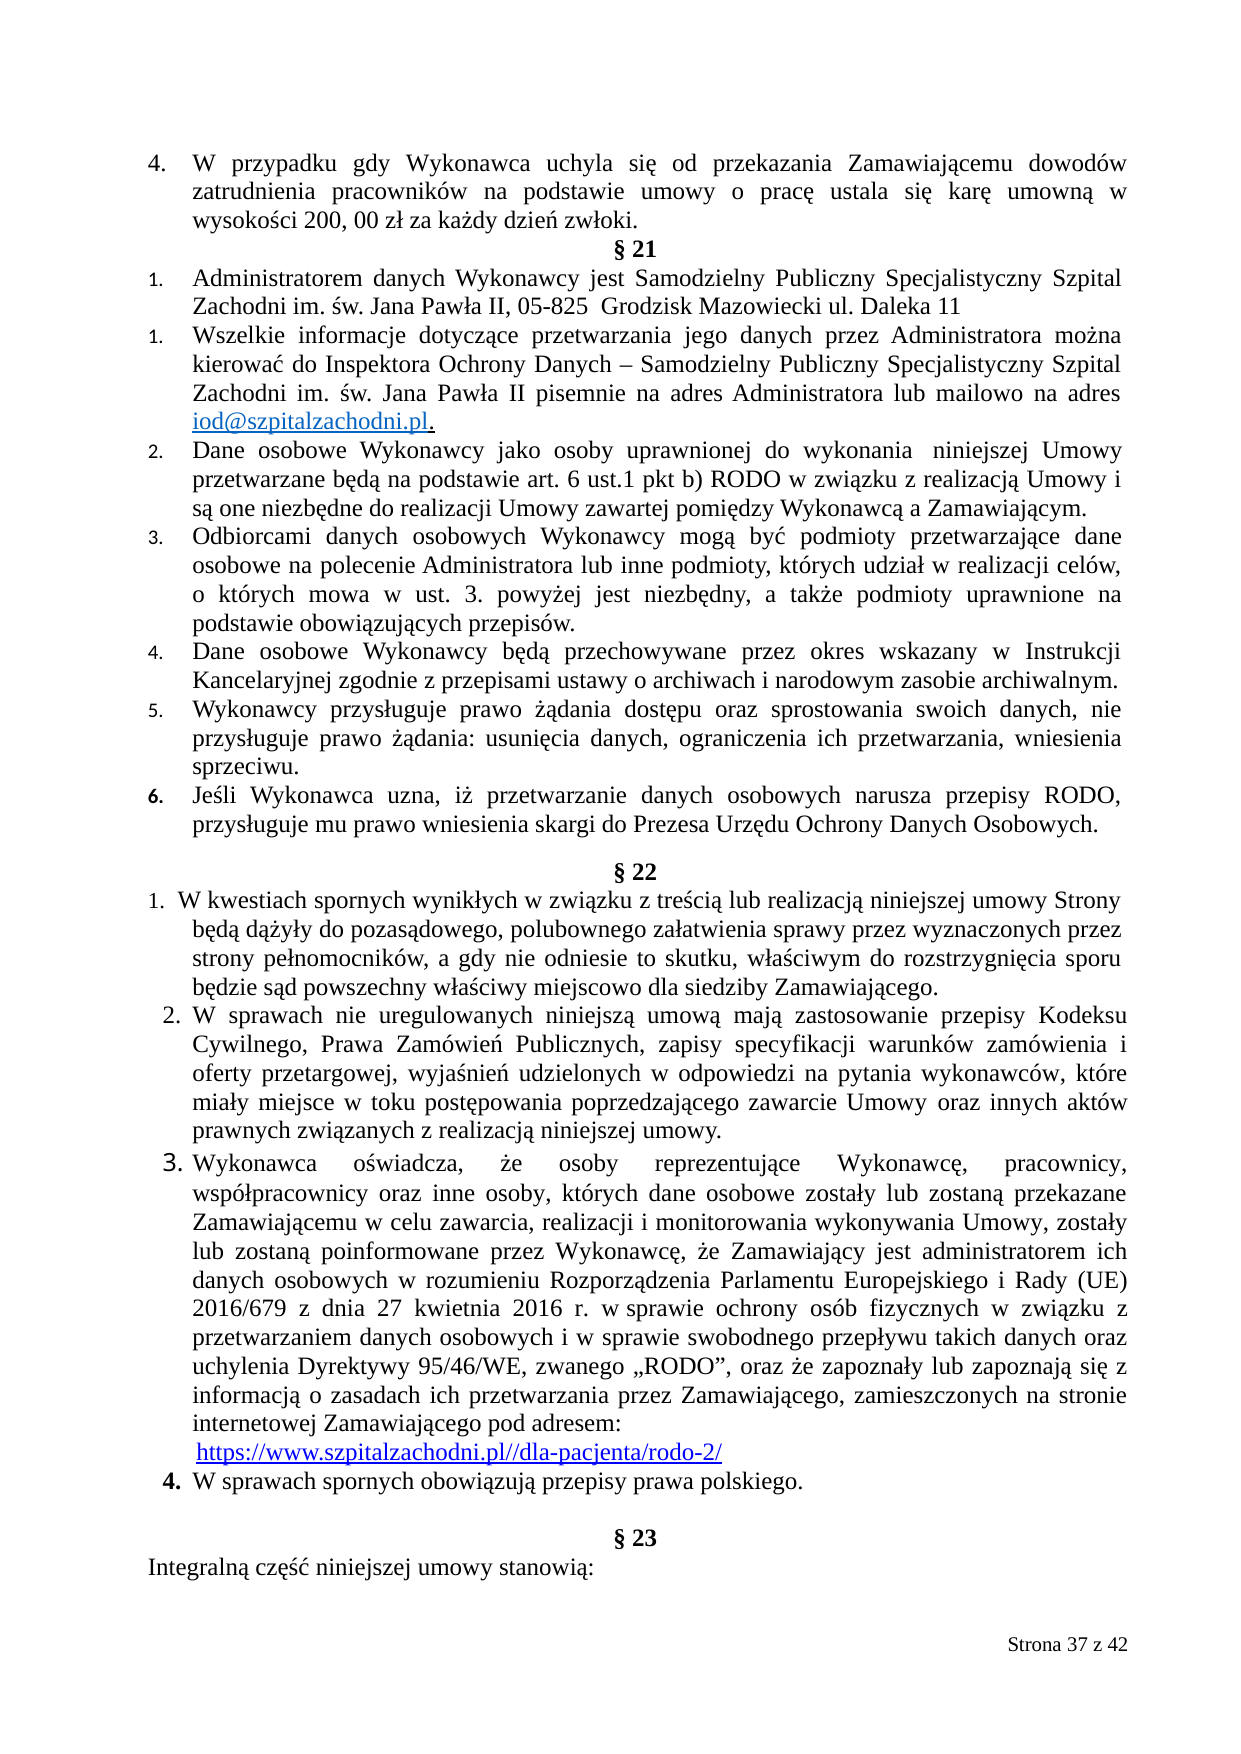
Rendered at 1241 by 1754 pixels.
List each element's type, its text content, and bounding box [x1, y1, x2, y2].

list Dane osobowe Wykonawcy będą przechowywane przez okres wskazany w Instrukcji Kancelaryjnej zgodnie z przepisami ustawy o archiwach i narodowym zasobie archiwalnym. [148, 636, 1122, 694]
list Dane osobowe Wykonawcy jako osoby uprawnionej do wykonania niniejszej Umowy przetwarzane będą na podstawie art. 6 ust.1 pkt b) RODO w związku z realizacją Umowy i są one niezbędne do realizacji Umowy zawartej pomiędzy Wykonawcą a Zamawiającym. [148, 435, 1122, 521]
text Integralną część niniejszej umowy stanowią: [148, 1552, 1122, 1581]
list W przypadku gdy Wykonawca uchyla się od przekazania Zamawiającemu dowodów zatrudnienia pracowników na podstawie umowy o pracę ustala się karę umowną w wysokości 200, 00 zł za każdy dzień zwłoki. [148, 148, 1128, 234]
list W sprawach spornych obowiązują przepisy prawa polskiego. [162, 1466, 1128, 1495]
list W kwestiach spornych wynikłych w związku z treścią lub realizacją niniejszej umowy Strony będą dążyły do pozasądowego, polubownego załatwienia sprawy przez wyznaczonych przez strony pełnomocników, a gdy nie odniesie to skutku, właściwym do rozstrzygnięcia sporu będzie sąd powszechny właściwy miejscowo dla siedziby Zamawiającego. [148, 886, 1122, 1001]
list Wykonawcy przysługuje prawo żądania dostępu oraz sprostowania swoich danych, nie przysługuje prawo żądania: usunięcia danych, ograniczenia ich przetwarzania, wniesienia sprzeciwu. [148, 694, 1122, 780]
list Jeśli Wykonawca uzna, iż przetwarzanie danych osobowych narusza przepisy RODO, przysługuje mu prawo wniesienia skargi do Prezesa Urzędu Ochrony Danych Osobowych. [148, 780, 1122, 838]
text § 23 [148, 1523, 1122, 1552]
list Administratorem danych Wykonawcy jest Samodzielny Publiczny Specjalistyczny Szpital Zachodni im. św. Jana Pawła II, 05-825 Grodzisk Mazowiecki ul. Daleka 11 [148, 263, 1122, 320]
list Wszelkie informacje dotyczące przetwarzania jego danych przez Administratora można kierować do Inspektora Ochrony Danych – Samodzielny Publiczny Specjalistyczny Szpital Zachodni im. św. Jana Pawła II pisemnie na adres Administratora lub mailowo na adres iod@szpitalzachodni.pl. [148, 320, 1122, 435]
text § 21 [148, 234, 1122, 263]
text § 22 [148, 857, 1122, 886]
list W sprawach nie uregulowanych niniejszą umową mają zastosowanie przepisy Kodeksu Cywilnego, Prawa Zamówień Publicznych, zapisy specyfikacji warunków zamówienia i oferty przetargowej, wyjaśnień udzielonych w odpowiedzi na pytania wykonawców, które miały miejsce w toku postępowania poprzedzającego zawarcie Umowy oraz innych aktów prawnych związanych z realizacją niniejszej umowy. [162, 1001, 1128, 1144]
list Odbiorcami danych osobowych Wykonawcy mogą być podmioty przetwarzające dane osobowe na polecenie Administratora lub inne podmioty, których udział w realizacji celów, o których mowa w ust. 3. powyżej jest niezbędny, a także podmioty uprawnione na podstawie obowiązujących przepisów. [148, 521, 1122, 636]
text https://www.szpitalzachodni.pl//dla-pacjenta/rodo-2/ [177, 1437, 1187, 1466]
list Wykonawca oświadcza, że osoby reprezentujące Wykonawcę, pracownicy, współpracownicy oraz inne osoby, których dane osobowe zostały lub zostaną przekazane Zamawiającemu w celu zawarcia, realizacji i monitorowania wykonywania Umowy, zostały lub zostaną poinformowane przez Wykonawcę, że Zamawiający jest administratorem ich danych osobowych w rozumieniu Rozporządzenia Parlamentu Europejskiego i Rady (UE) 2016/679 z dnia 27 kwietnia 2016 r. w sprawie ochrony osób fizycznych w związku z przetwarzaniem danych osobowych i w sprawie swobodnego przepływu takich danych oraz uchylenia Dyrektywy 95/46/WE, zwanego „RODO”, oraz że zapoznały lub zapoznają się z informacją o zasadach ich przetwarzania przez Zamawiającego, zamieszczonych na stronie internetowej Zamawiającego pod adresem: [162, 1144, 1128, 1437]
